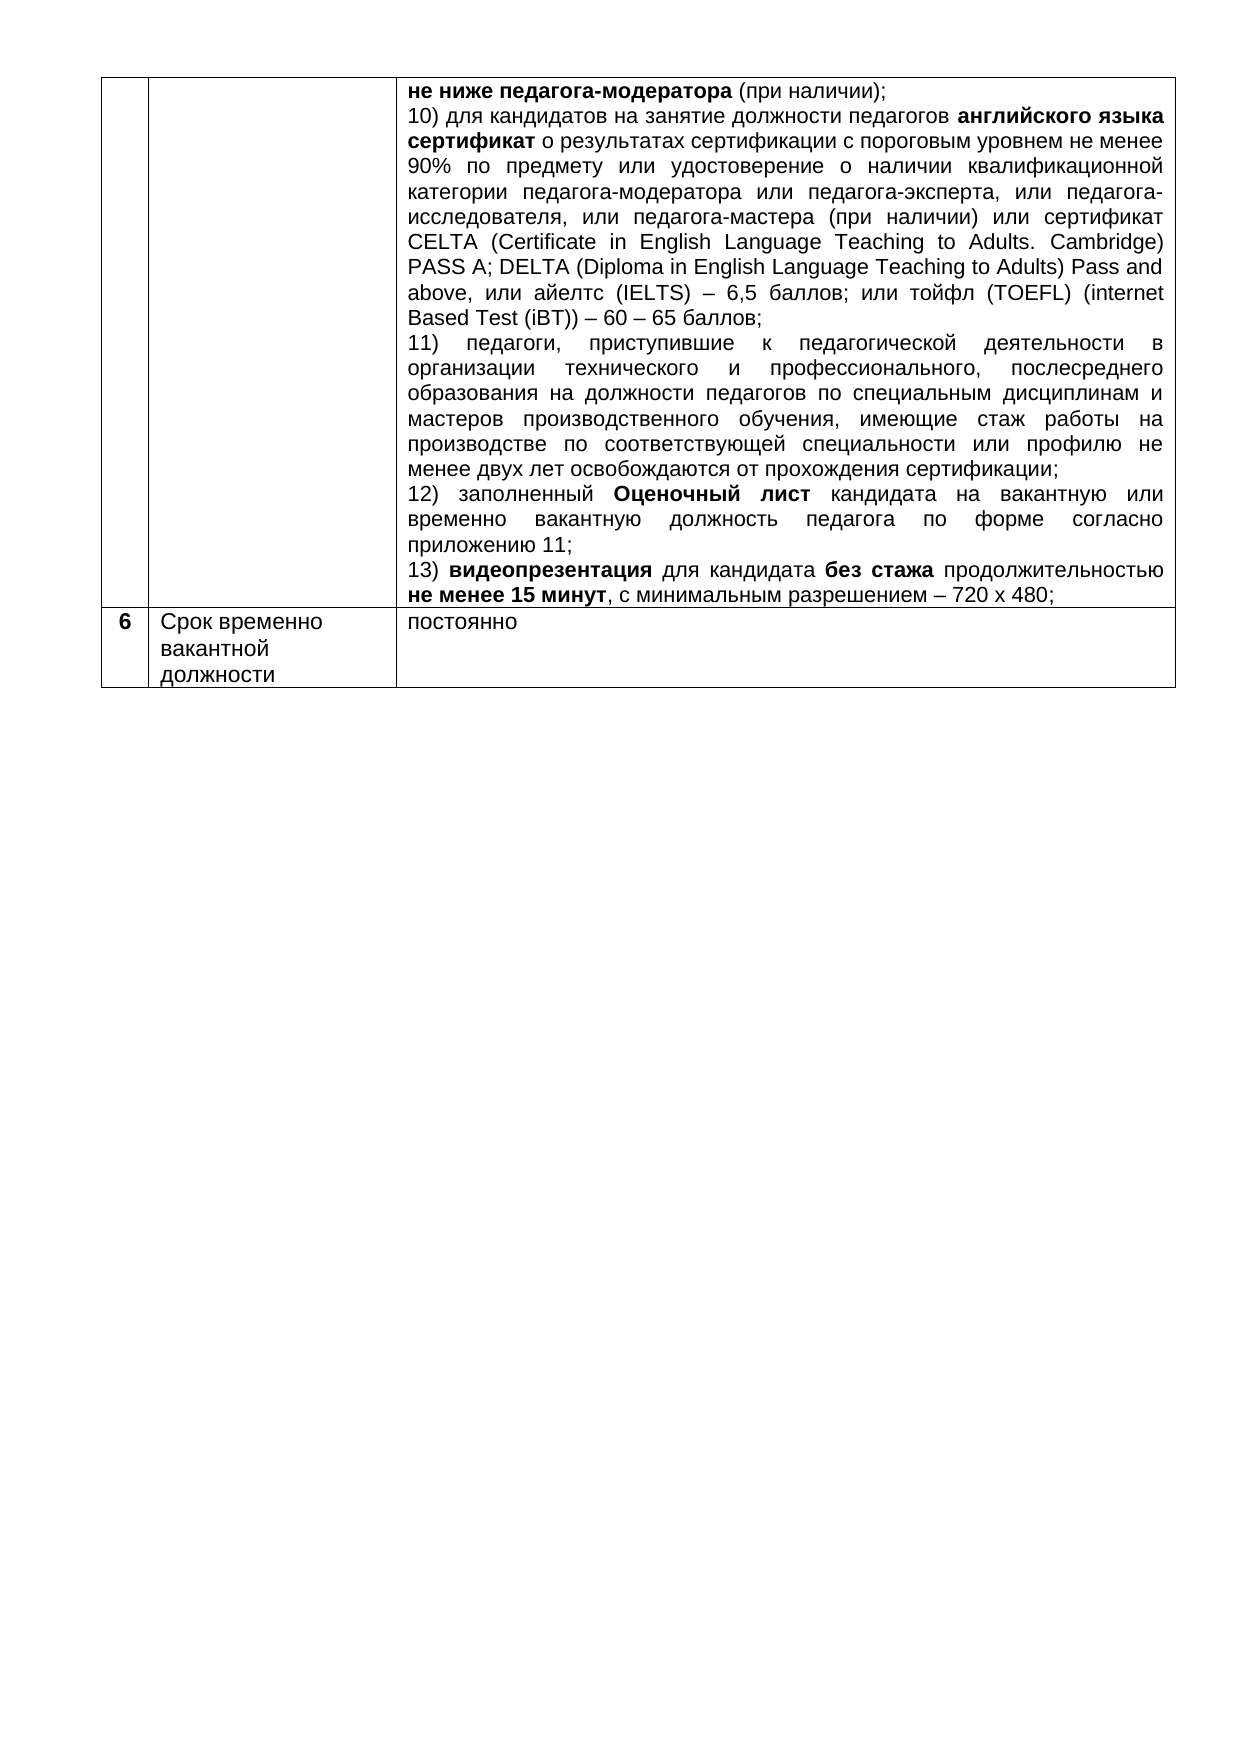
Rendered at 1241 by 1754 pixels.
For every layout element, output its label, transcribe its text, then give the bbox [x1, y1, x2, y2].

table_cell постоянно [397, 608, 1175, 687]
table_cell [397, 78, 1175, 607]
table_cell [149, 78, 396, 607]
table_cell Срок временно вакантной должности [149, 608, 396, 687]
table_cell 6 [102, 608, 148, 687]
table_cell 5 [102, 78, 148, 607]
